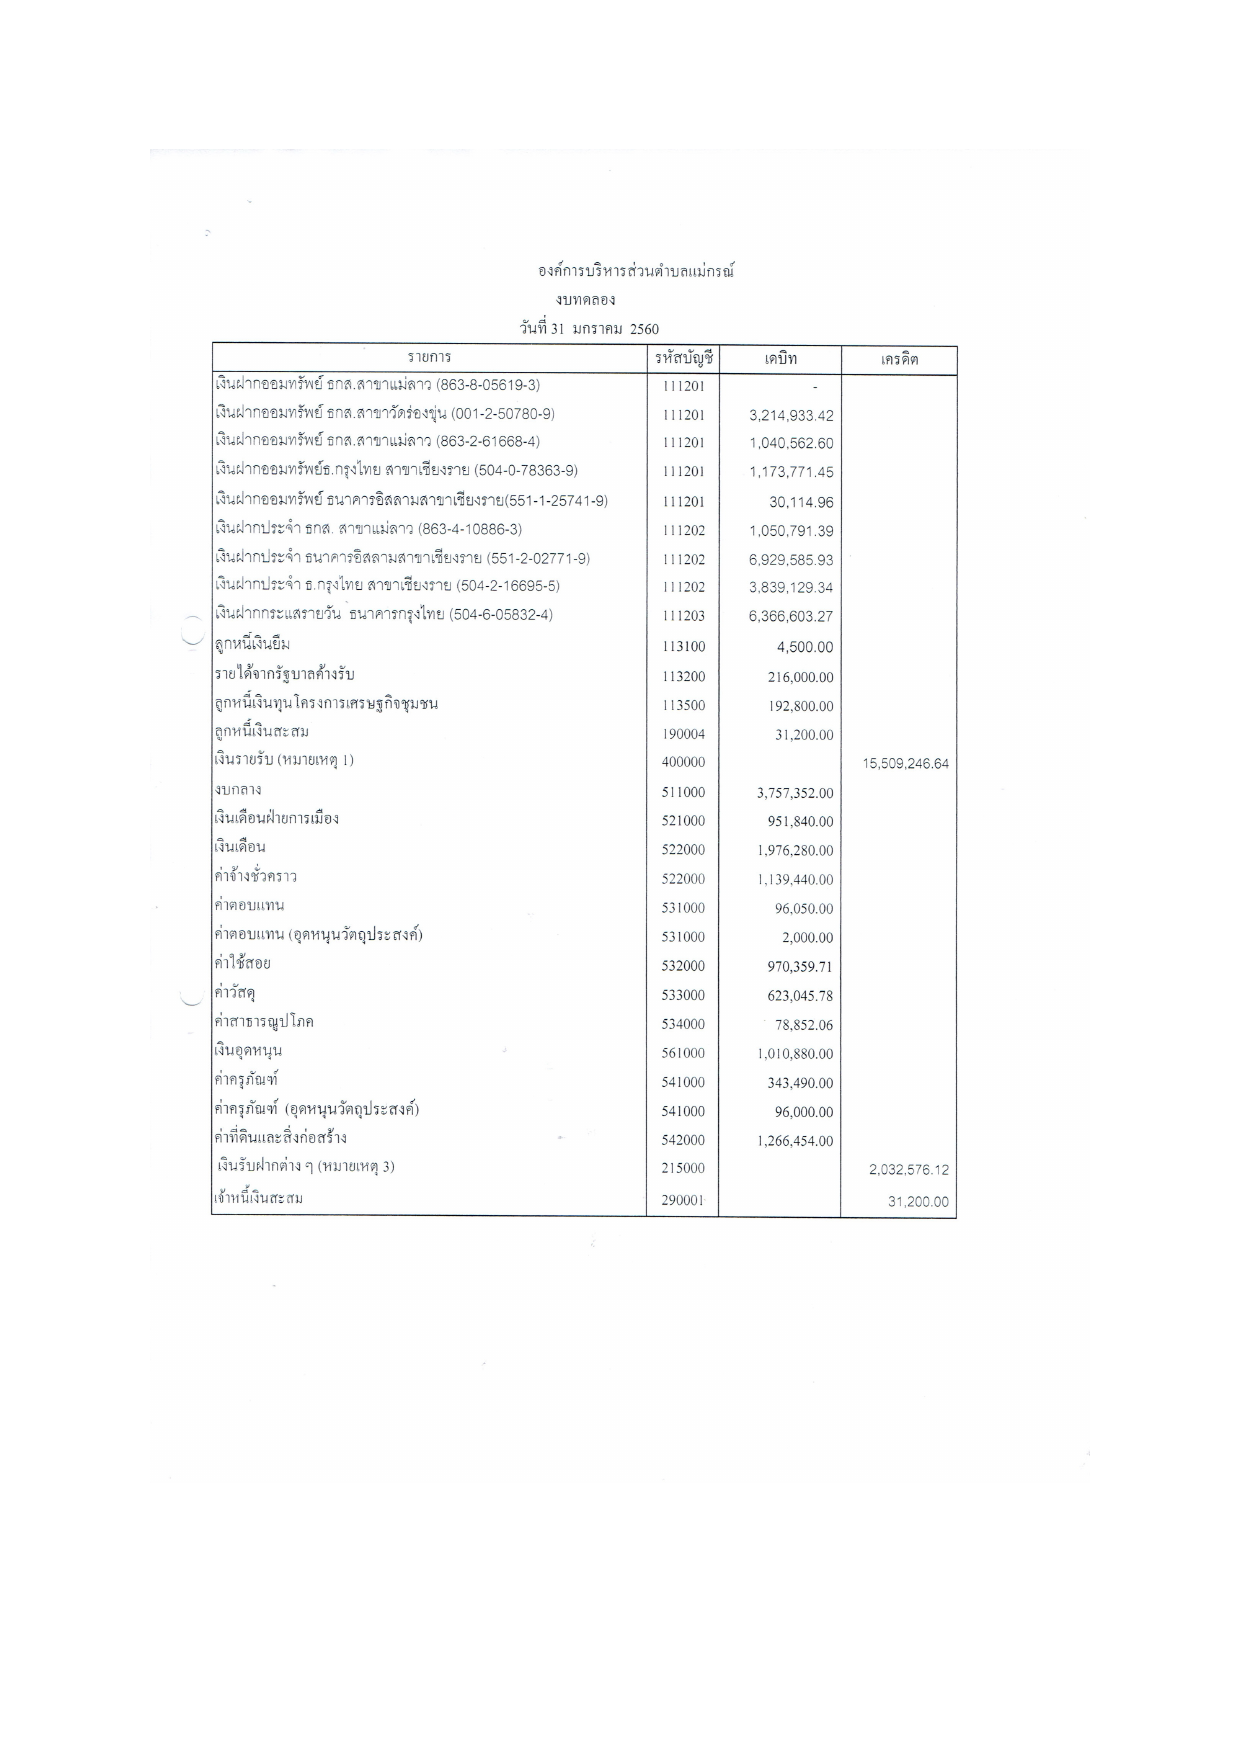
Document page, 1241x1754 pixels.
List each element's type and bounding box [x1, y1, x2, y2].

picture [150, 149, 1090, 1483]
